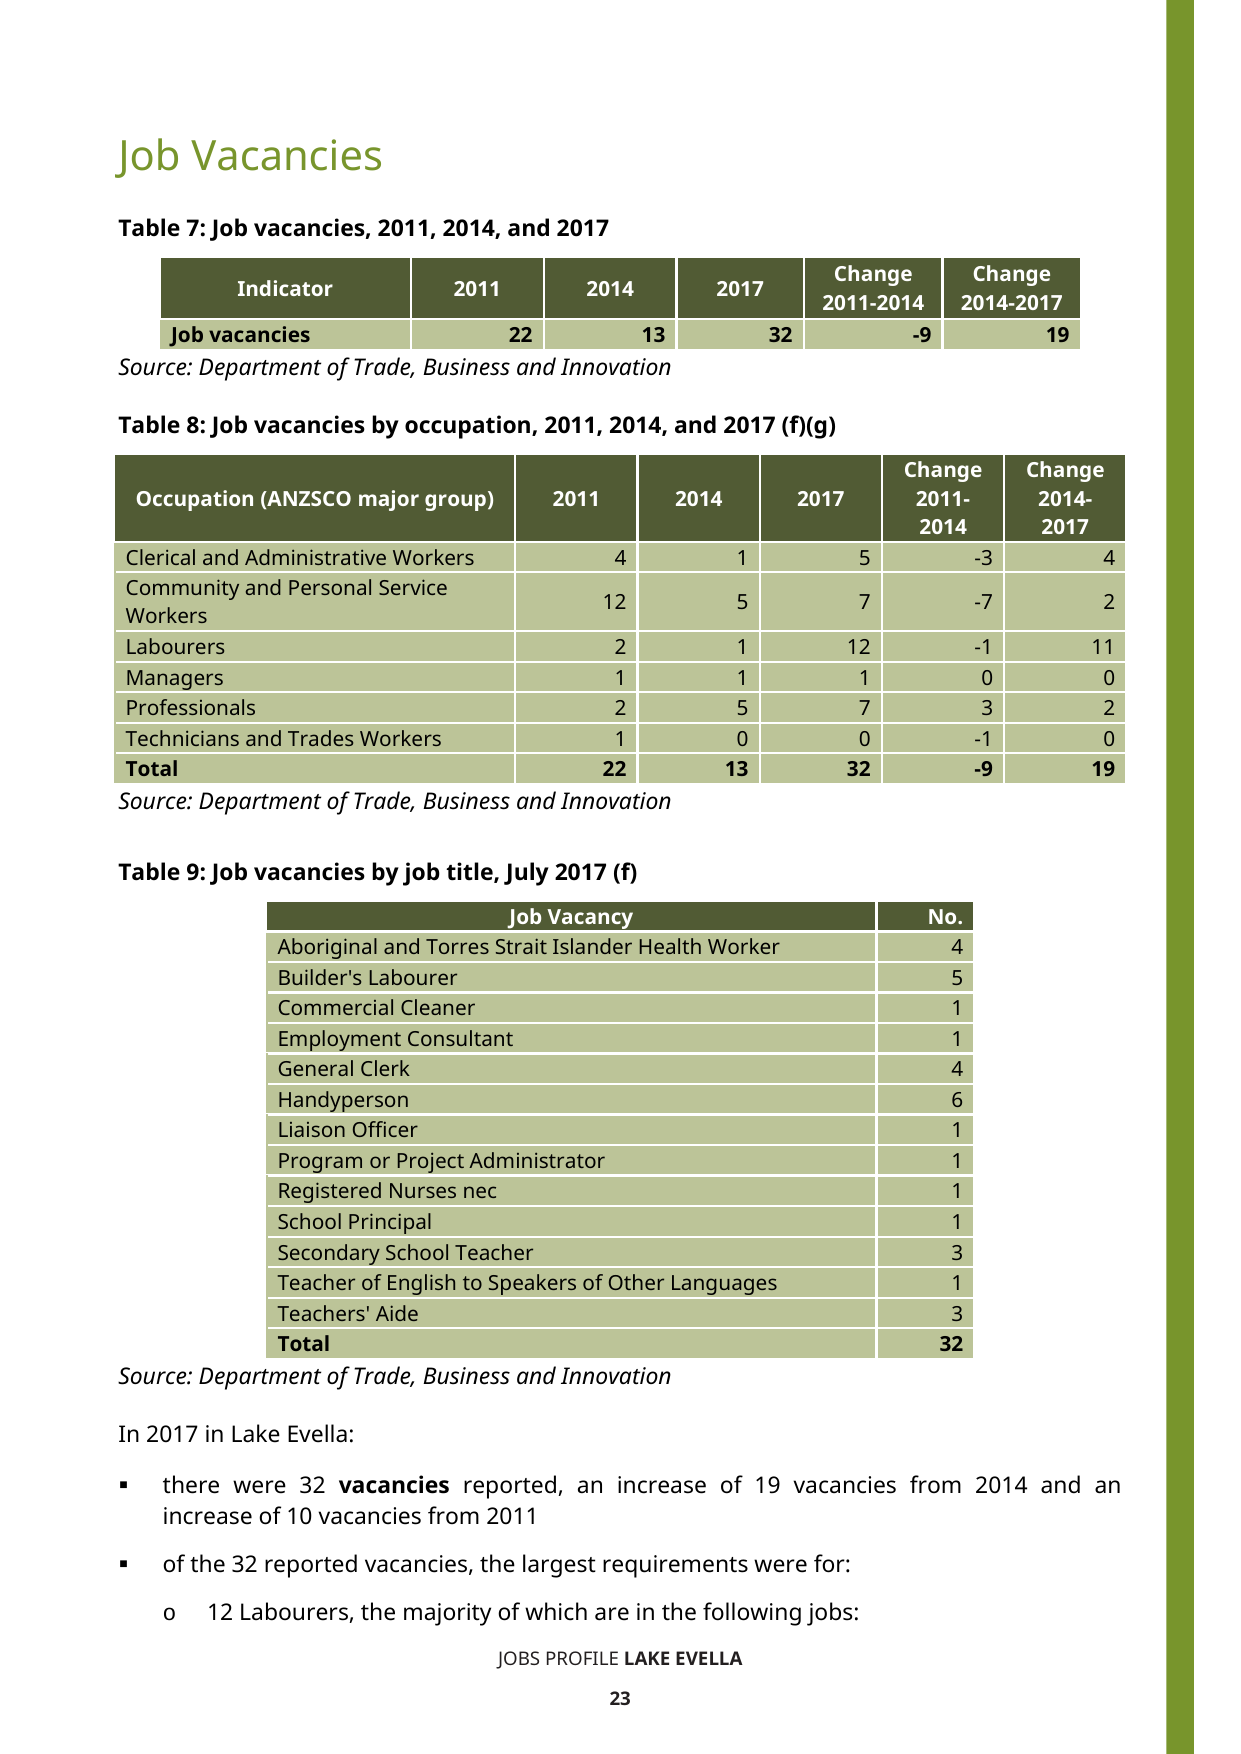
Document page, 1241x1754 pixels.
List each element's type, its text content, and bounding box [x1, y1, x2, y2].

table_header 2017 [761, 455, 881, 541]
table_cell 11 [1005, 632, 1125, 661]
table_cell 1 [878, 1268, 973, 1297]
table_cell 19 [944, 320, 1080, 349]
table_cell Total [266, 1327, 875, 1358]
table_header Indicator [161, 258, 410, 318]
table_cell Commercial Cleaner [266, 991, 875, 1022]
table_cell 1 [516, 663, 636, 691]
table_cell Liaison Officer [266, 1114, 875, 1144]
table_cell School Principal [266, 1205, 875, 1236]
table_cell Employment Consultant [266, 1022, 875, 1052]
table_cell 1 [878, 1116, 973, 1144]
text of the 32 reported vacancies, the largest requirements were for: [118, 1548, 1122, 1579]
text Table 9: Job vacancies by job title, July 2017 (f) [118, 856, 1122, 887]
table_cell 19 [1005, 754, 1125, 783]
table_cell Program or Project Administrator [266, 1144, 875, 1174]
table_cell 3 [878, 1238, 973, 1266]
table_cell 4 [1005, 543, 1125, 571]
text there were 32 vacancies reported, an increase of 19 vacancies from 2014 and an increase of 10 vacancies from 2011 [118, 1469, 1122, 1531]
table_cell Community and Personal Service Workers [114, 571, 514, 630]
table_cell 6 [878, 1085, 973, 1113]
table_header 2014 [545, 258, 675, 318]
table_cell Builder's Labourer [266, 961, 875, 991]
table_cell 2 [516, 632, 636, 661]
table_header Change 2011-2014 [883, 455, 1003, 541]
table_cell Handyperson [266, 1083, 875, 1113]
table_cell 12 [761, 632, 881, 661]
table_cell 1 [639, 543, 759, 571]
table_cell Technicians and Trades Workers [114, 722, 514, 752]
table_header Change 2014-2017 [944, 258, 1080, 318]
table_cell 3 [878, 1299, 973, 1327]
table_cell 1 [878, 1024, 973, 1052]
table_cell 4 [878, 933, 973, 961]
table_cell 3 [883, 693, 1003, 722]
table_cell 7 [761, 573, 881, 630]
table_cell Professionals [114, 691, 514, 722]
table_cell 0 [883, 663, 1003, 691]
text Source: Department of Trade, Business and Innovation [118, 785, 1122, 816]
table_cell Total [114, 752, 514, 783]
text Table 8: Job vacancies by occupation, 2011, 2014, and 2017 (f)(g) [118, 409, 1122, 441]
table_cell -1 [883, 724, 1003, 752]
table_cell 1 [639, 632, 759, 661]
table_cell 32 [678, 320, 803, 349]
table_cell Clerical and Administrative Workers [114, 543, 514, 571]
table_header Occupation (ANZSCO major group) [115, 455, 514, 541]
table_header 2011 [516, 455, 636, 541]
table_header Job Vacancy [267, 902, 875, 930]
table_cell Aboriginal and Torres Strait Islander Health Worker [266, 933, 875, 961]
table_cell 2 [1005, 693, 1125, 722]
text Table 7: Job vacancies, 2011, 2014, and 2017 [118, 212, 1122, 244]
table_cell 22 [516, 754, 636, 783]
table_cell Secondary School Teacher [266, 1236, 875, 1266]
table_cell 1 [761, 663, 881, 691]
table_cell 1 [878, 1177, 973, 1205]
table_cell 5 [639, 693, 759, 722]
text 12 Labourers, the majority of which are in the following jobs: [162, 1596, 1122, 1627]
table_cell 1 [516, 724, 636, 752]
text In 2017 in Lake Evella: [118, 1418, 1122, 1450]
table_cell Job vacancies [160, 320, 410, 349]
table_cell 5 [639, 573, 759, 630]
table_header 2014 [639, 455, 759, 541]
table_cell Teacher of English to Speakers of Other Languages [266, 1266, 875, 1297]
table_cell -1 [883, 632, 1003, 661]
table_cell 22 [412, 320, 543, 349]
table_header Change 2011-2014 [805, 258, 941, 318]
table_cell 32 [761, 754, 881, 783]
table_header 2017 [678, 258, 803, 318]
table_cell 1 [639, 663, 759, 691]
table_cell 5 [878, 963, 973, 991]
text Source: Department of Trade, Business and Innovation [118, 351, 1122, 382]
table_header Change 2014-2017 [1005, 455, 1125, 541]
table_cell 32 [878, 1329, 973, 1358]
table_cell 13 [545, 320, 675, 349]
table_cell 4 [878, 1055, 973, 1083]
table_cell Managers [114, 661, 514, 691]
table_cell Labourers [114, 630, 514, 661]
text Source: Department of Trade, Business and Innovation [118, 1360, 1122, 1391]
table_cell Teachers' Aide [266, 1297, 875, 1327]
table_cell -7 [883, 573, 1003, 630]
table_cell 7 [761, 693, 881, 722]
table_cell 1 [878, 1207, 973, 1236]
table_cell -3 [883, 543, 1003, 571]
table_cell General Clerk [266, 1053, 875, 1083]
table_cell 13 [639, 754, 759, 783]
table_cell 2 [516, 693, 636, 722]
table_cell 4 [516, 543, 636, 571]
table_header 2011 [412, 258, 543, 318]
table_cell 0 [761, 724, 881, 752]
table_cell 1 [878, 994, 973, 1022]
table_cell 0 [639, 724, 759, 752]
table_cell -9 [805, 320, 941, 349]
table_cell 12 [516, 573, 636, 630]
table_cell 5 [761, 543, 881, 571]
table_cell 0 [1005, 663, 1125, 691]
table_cell 2 [1005, 573, 1125, 630]
table_cell 1 [878, 1146, 973, 1174]
table_cell 0 [1005, 724, 1125, 752]
table_cell Registered Nurses nec [266, 1175, 875, 1205]
subtitle Job Vacancies [118, 126, 1122, 183]
table_header No. [878, 902, 973, 930]
table_cell -9 [883, 754, 1003, 783]
